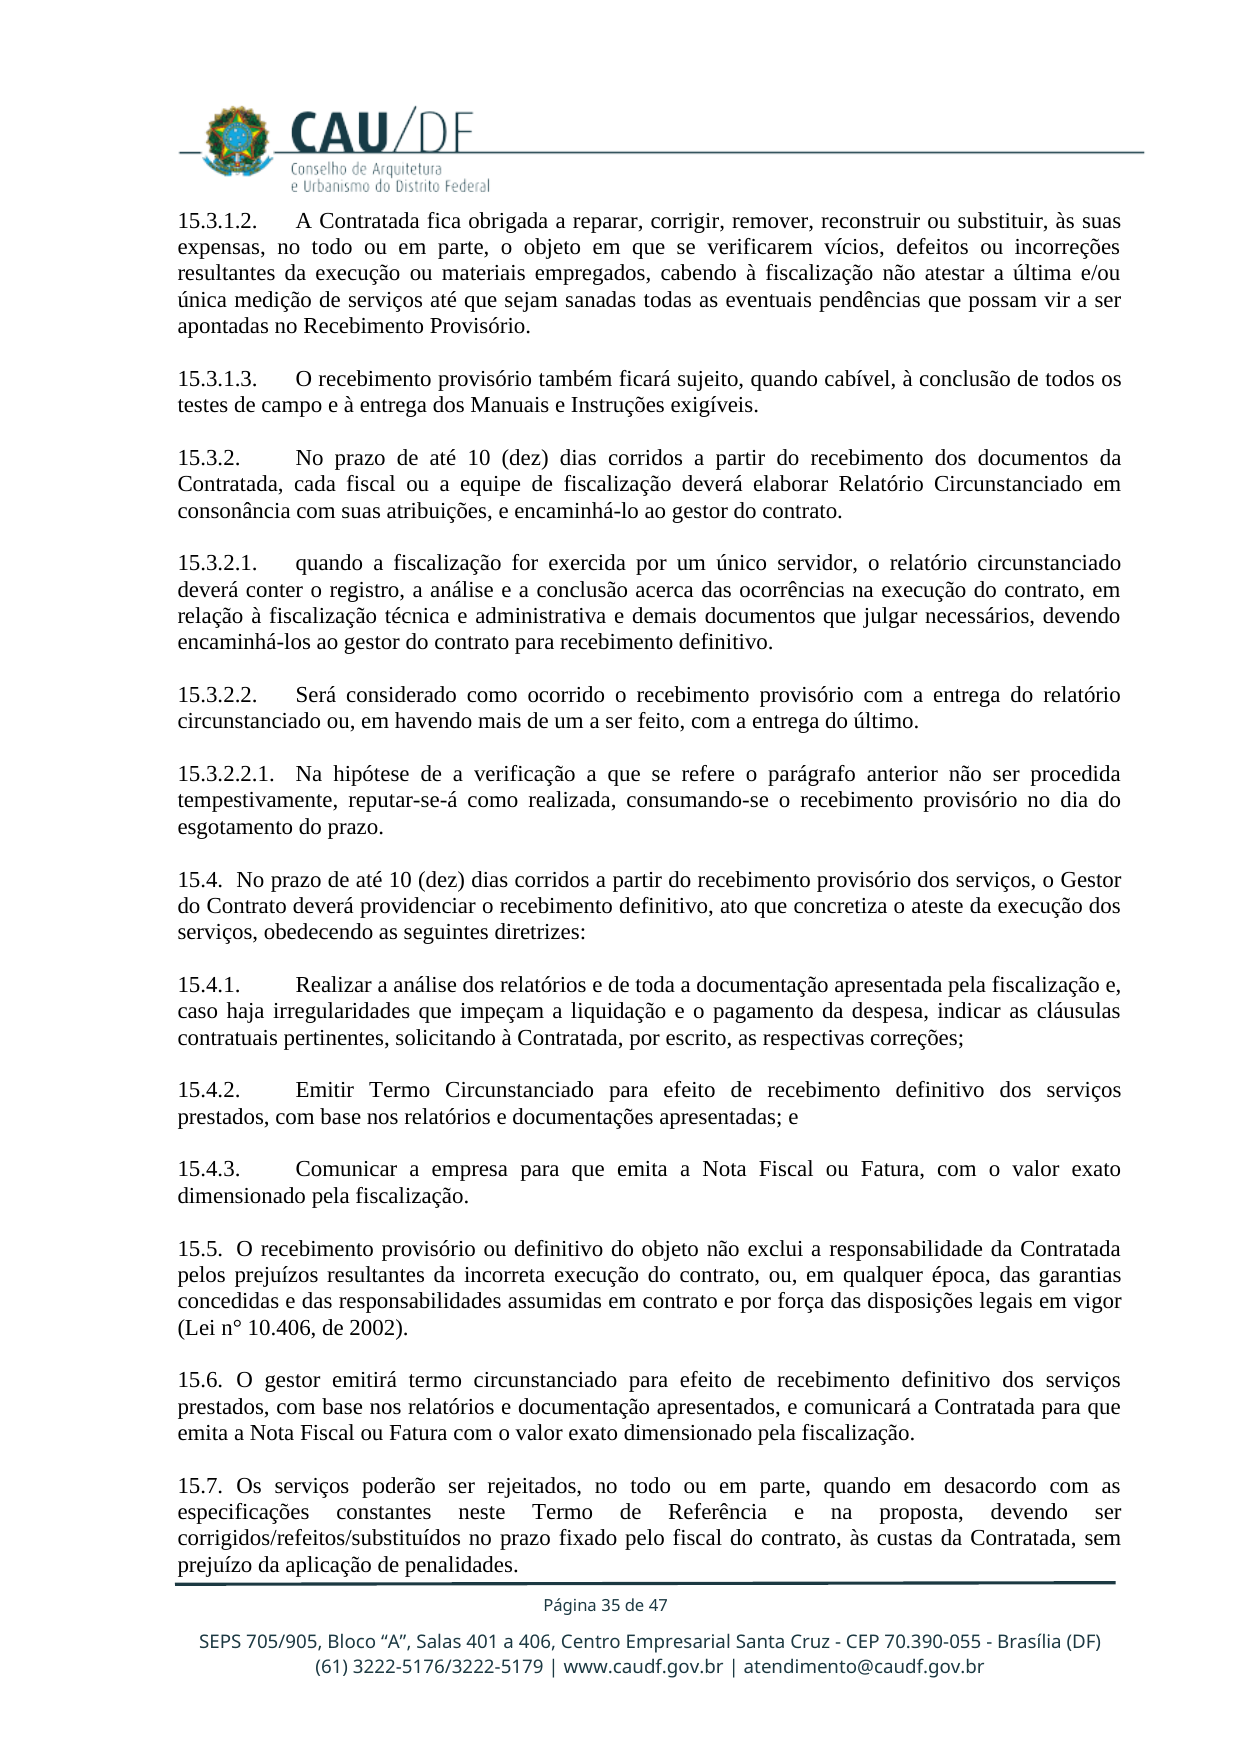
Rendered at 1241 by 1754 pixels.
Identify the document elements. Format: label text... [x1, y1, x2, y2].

list Realizar a análise dos relatórios e de toda a documentação apresentada pela fiscalização e, caso haja irregularidades que impeçam a liquidação e o pagamento da despesa, indicar as cláusulas contratuais pertinentes, solicitando à Contratada, por escrito, as respectivas correções; [177, 971, 1123, 1050]
list O recebimento provisório ou definitivo do objeto não exclui a responsabilidade da Contratada pelos prejuízos resultantes da incorreta execução do contrato, ou, em qualquer época, das garantias concedidas e das responsabilidades assumidas em contrato e por força das disposições legais em vigor (Lei n° 10.406, de 2002). [177, 1234, 1123, 1340]
list No prazo de até 10 (dez) dias corridos a partir do recebimento dos documentos da Contratada, cada fiscal ou a equipe de fiscalização deverá elaborar Relatório Circunstanciado em consonância com suas atribuições, e encaminhá-lo ao gestor do contrato. [177, 444, 1123, 523]
list O gestor emitirá termo circunstanciado para efeito de recebimento definitivo dos serviços prestados, com base nos relatórios e documentação apresentados, e comunicará a Contratada para que emita a Nota Fiscal ou Fatura com o valor exato dimensionado pela fiscalização. [177, 1366, 1123, 1445]
list O recebimento provisório também ficará sujeito, quando cabível, à conclusão de todos os testes de campo e à entrega dos Manuais e Instruções exigíveis. [177, 365, 1123, 418]
list Os serviços poderão ser rejeitados, no todo ou em parte, quando em desacordo com as especificações constantes neste Termo de Referência e na proposta, devendo ser corrigidos/refeitos/substituídos no prazo fixado pelo fiscal do contrato, às custas da Contratada, sem prejuízo da aplicação de penalidades. [177, 1472, 1123, 1577]
list quando a fiscalização for exercida por um único servidor, o relatório circunstanciado deverá conter o registro, a análise e a conclusão acerca das ocorrências na execução do contrato, em relação à fiscalização técnica e administrativa e demais documentos que julgar necessários, devendo encaminhá-los ao gestor do contrato para recebimento definitivo. [177, 549, 1123, 655]
list Na hipótese de a verificação a que se refere o parágrafo anterior não ser procedida tempestivamente, reputar-se-á como realizada, consumando-se o recebimento provisório no dia do esgotamento do prazo. [177, 760, 1123, 839]
list Será considerado como ocorrido o recebimento provisório com a entrega do relatório circunstanciado ou, em havendo mais de um a ser feito, com a entrega do último. [177, 681, 1123, 734]
list Emitir Termo Circunstanciado para efeito de recebimento definitivo dos serviços prestados, com base nos relatórios e documentações apresentadas; e [177, 1076, 1123, 1129]
list A Contratada fica obrigada a reparar, corrigir, remover, reconstruir ou substituir, às suas expensas, no todo ou em parte, o objeto em que se verificarem vícios, defeitos ou incorreções resultantes da execução ou materiais empregados, cabendo à fiscalização não atestar a última e/ou única medição de serviços até que sejam sanadas todas as eventuais pendências que possam vir a ser apontadas no Recebimento Provisório. [177, 207, 1123, 338]
list No prazo de até 10 (dez) dias corridos a partir do recebimento provisório dos serviços, o Gestor do Contrato deverá providenciar o recebimento definitivo, ato que concretiza o ateste da execução dos serviços, obedecendo as seguintes diretrizes: [177, 866, 1123, 945]
list Comunicar a empresa para que emita a Nota Fiscal ou Fatura, com o valor exato dimensionado pela fiscalização. [177, 1156, 1123, 1208]
